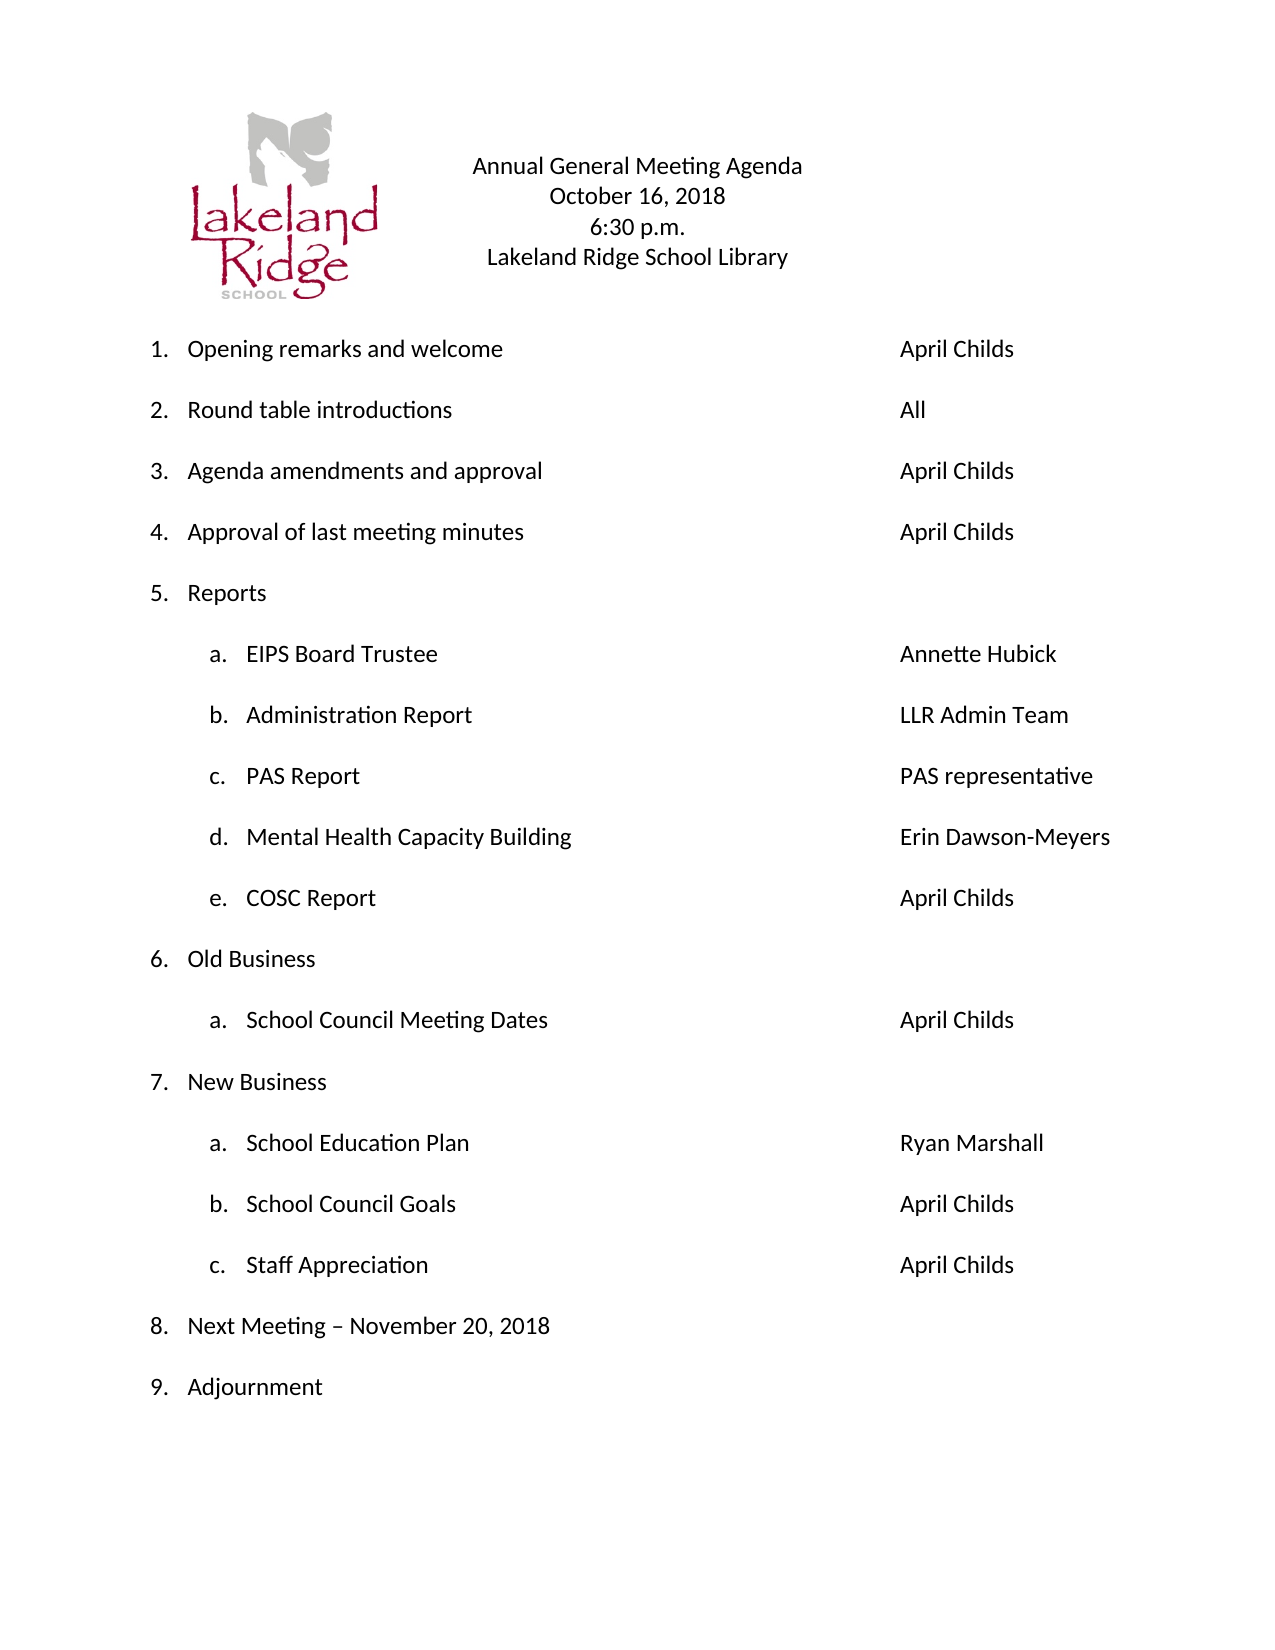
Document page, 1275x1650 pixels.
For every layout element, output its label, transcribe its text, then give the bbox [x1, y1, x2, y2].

text Annual General Meeting Agenda [150, 150, 1125, 181]
list New Business [150, 1066, 1125, 1096]
list School Council Meeting Dates April Childs [209, 1004, 1125, 1035]
list EIPS Board Trustee Annette Hubick [209, 638, 1125, 669]
list Staff Appreciation April Childs [209, 1249, 1125, 1279]
list Mental Health Capacity Building Erin Dawson-Meyers [209, 821, 1125, 852]
list Agenda amendments and approval April Childs [150, 455, 1125, 486]
list Opening remarks and welcome April Childs [150, 333, 1125, 364]
list COSC Report April Childs [209, 882, 1125, 913]
list PAS Report PAS representative [209, 760, 1125, 791]
list Old Business [150, 943, 1125, 974]
list School Education Plan Ryan Marshall [209, 1127, 1125, 1157]
text October 16, 2018 [150, 181, 1125, 211]
list Reports [150, 577, 1125, 608]
text 6:30 p.m. [150, 211, 1125, 242]
picture [190, 112, 378, 150]
list Approval of last meeting minutes April Childs [150, 516, 1125, 547]
list Next Meeting – November 20, 2018 [150, 1310, 1125, 1340]
list School Council Goals April Childs [209, 1188, 1125, 1218]
list Administration Report LLR Admin Team [209, 699, 1125, 730]
picture [190, 272, 378, 299]
list Adjournment [150, 1371, 1125, 1401]
list Round table introductions All [150, 394, 1125, 425]
text Lakeland Ridge School Library [150, 242, 1125, 272]
